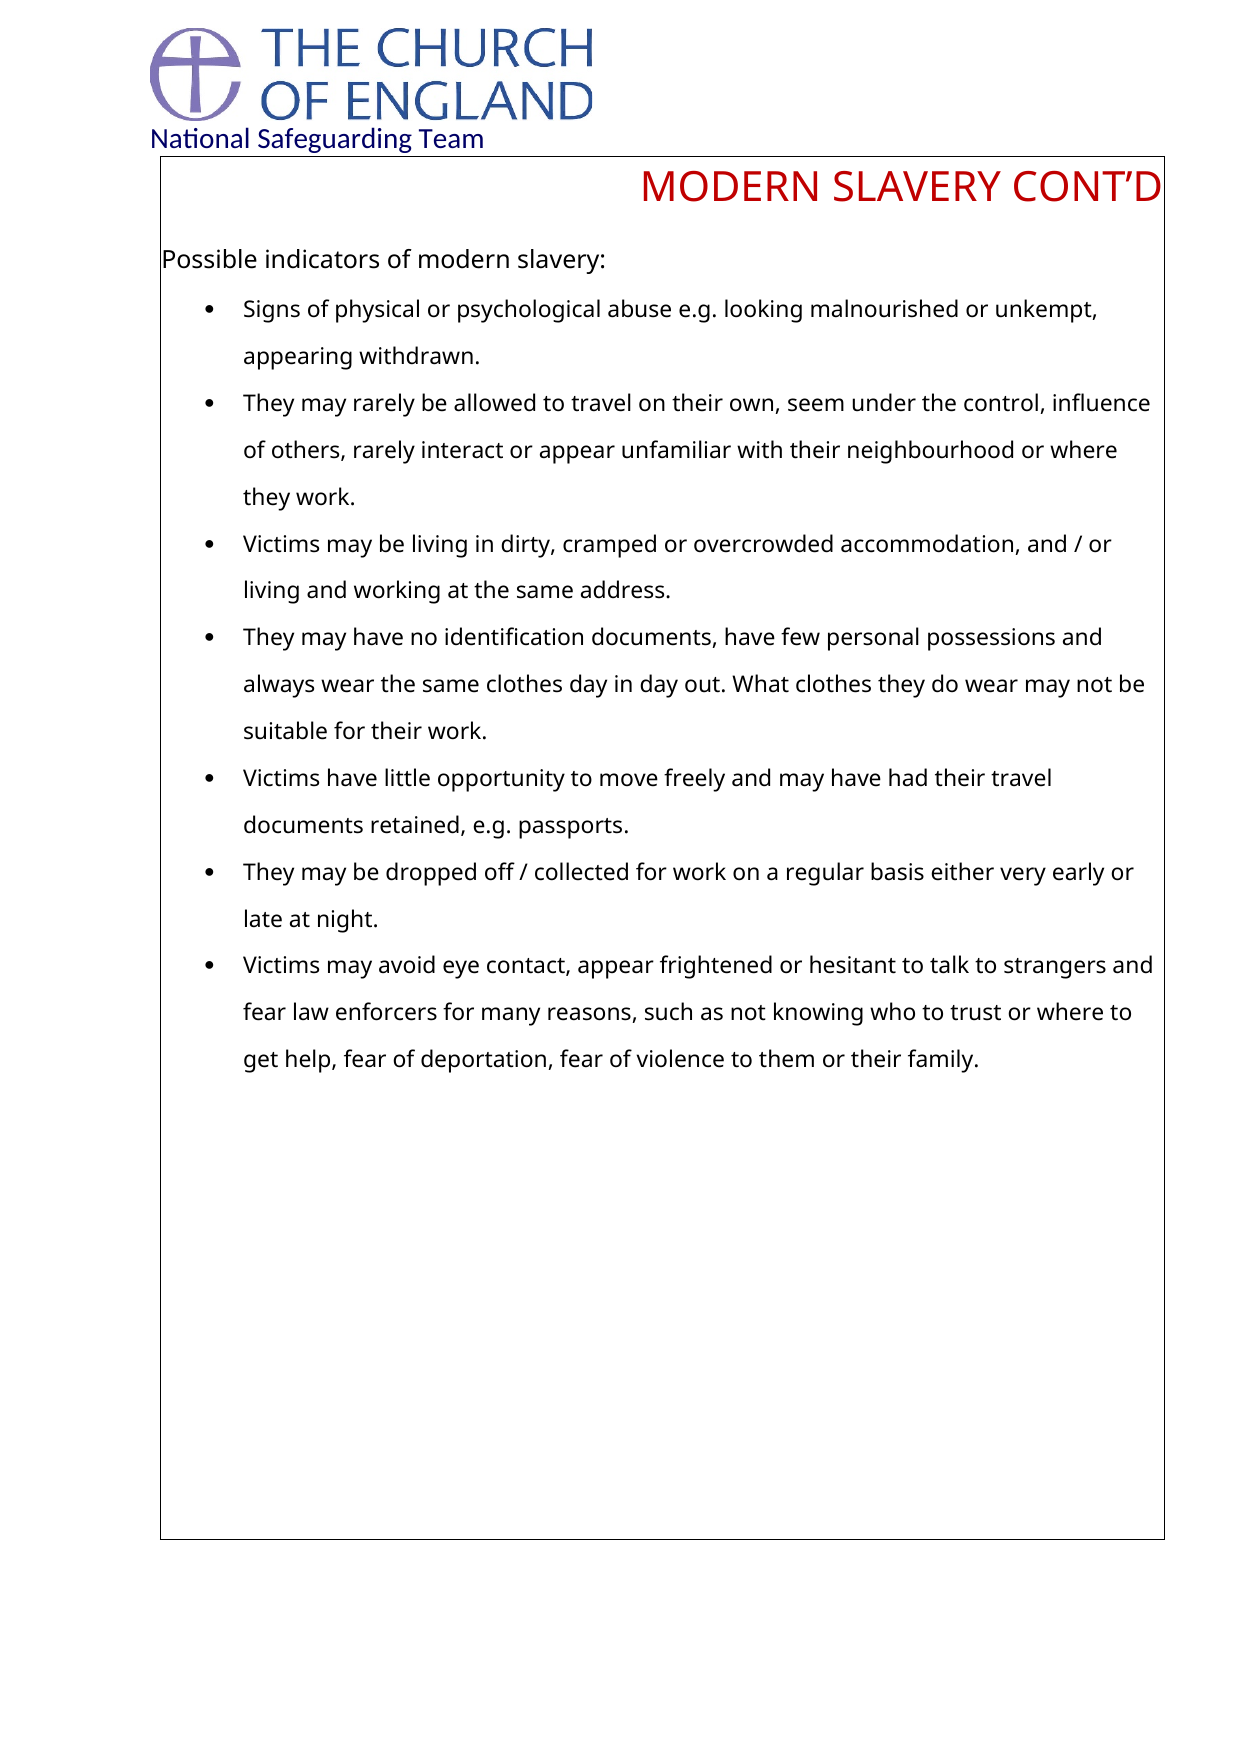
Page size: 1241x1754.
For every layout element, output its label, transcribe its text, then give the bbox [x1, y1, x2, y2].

picture [150, 28, 593, 121]
table_cell MODERN SLAVERY CONT’D Possible indicators of modern slavery: Signs of physical or psychological abuse e.g. looking malnourished or unkempt, appearing withdrawn. They may rarely be allowed to travel on their own, seem under the control, influence of others, rarely interact or appear unfamiliar with their neighbourhood or where they work. Victims may be living in dirty, cramped or overcrowded accommodation, and / or living and working at the same address. They may have no identification documents, have few personal possessions and always wear the same clothes day in day out. What clothes they do wear may not be suitable for their work. Victims have little opportunity to move freely and may have had their travel documents retained, e.g. passports. They may be dropped off / collected for work on a regular basis either very early or late at night. Victims may avoid eye contact, appear frightened or hesitant to talk to strangers and fear law enforcers for many reasons, such as not knowing who to trust or where to get help, fear of deportation, fear of violence to them or their family. [161, 157, 1164, 1539]
